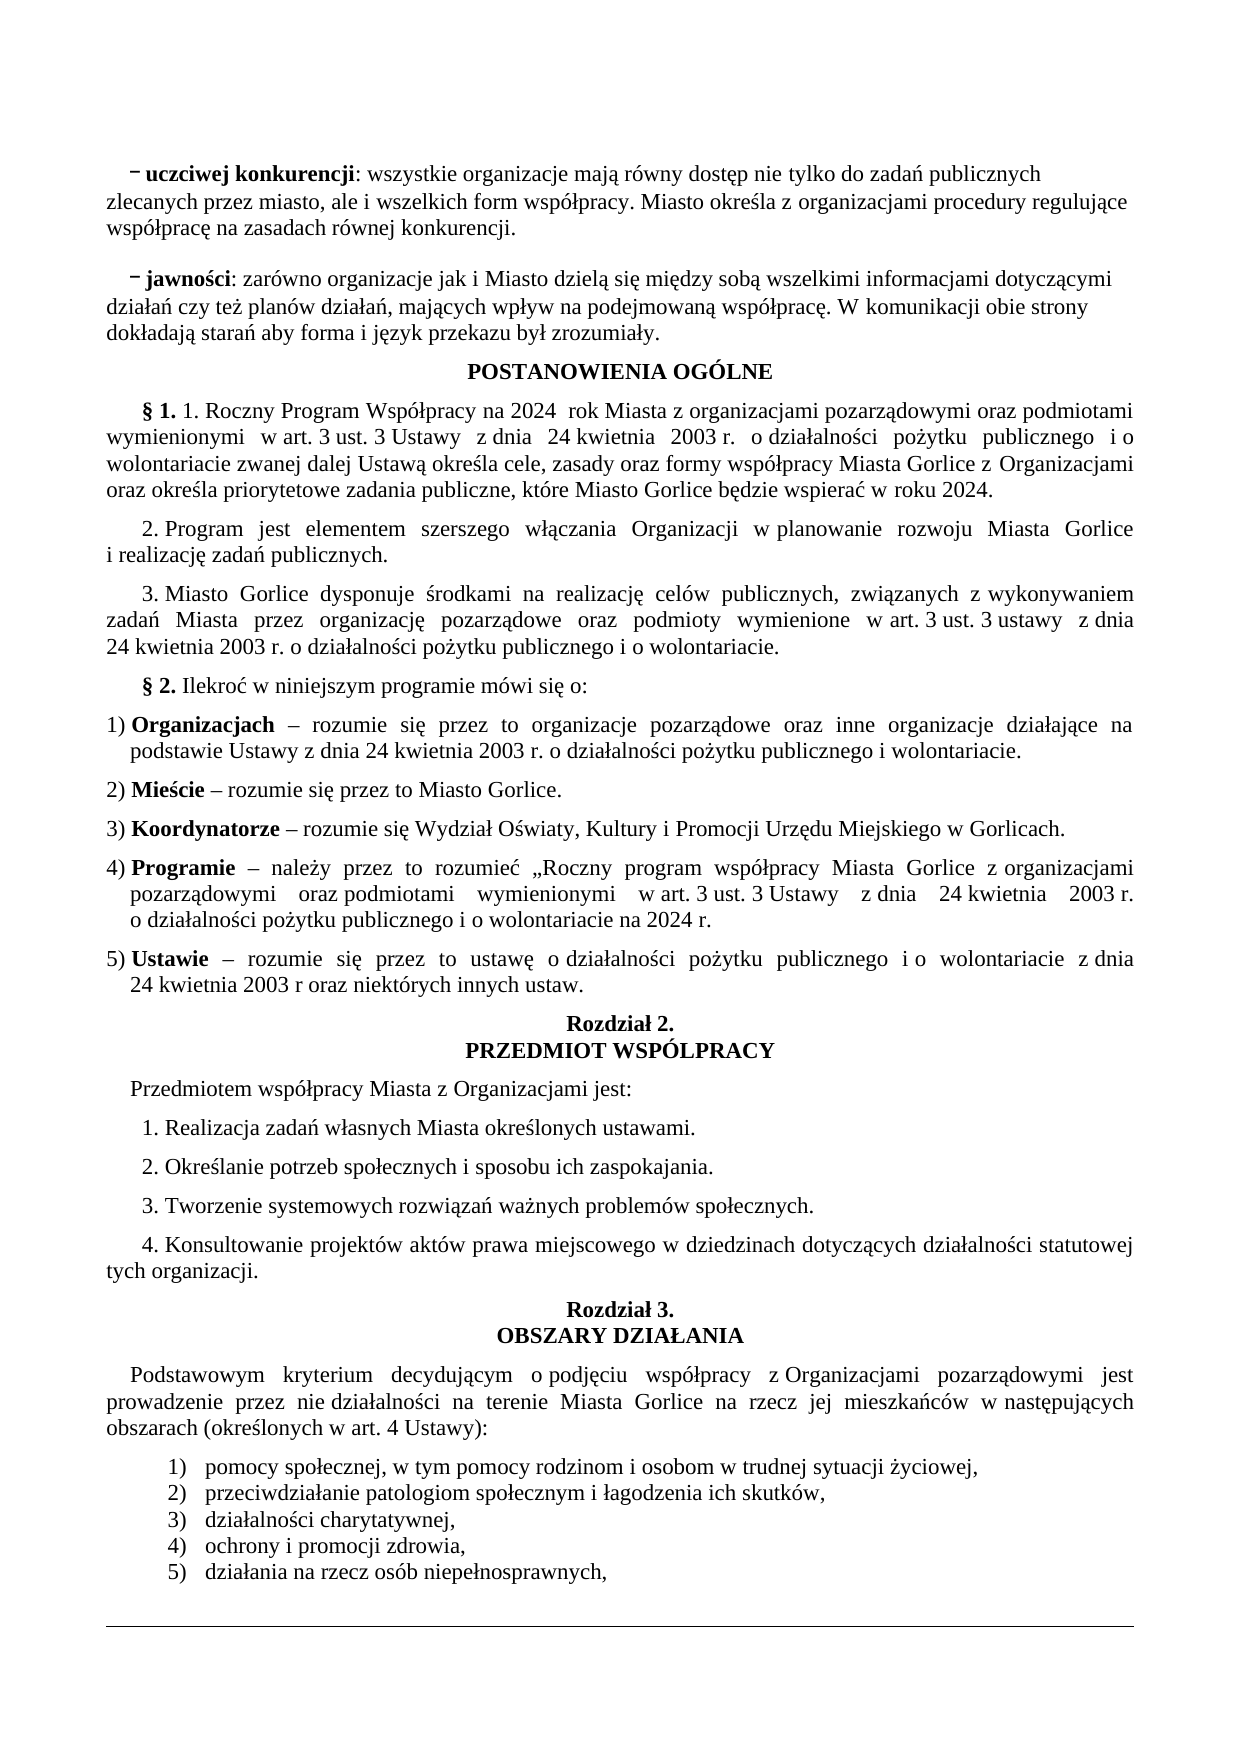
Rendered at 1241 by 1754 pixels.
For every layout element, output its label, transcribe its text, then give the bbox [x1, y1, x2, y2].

text Rozdział 3. OBSZARY DZIAŁANIA [106, 1296, 1134, 1349]
text 2. Określanie potrzeb społecznych i sposobu ich zaspokajania. [106, 1153, 1134, 1179]
text 1) Organizacjach – rozumie się przez to organizacje pozarządowe oraz inne organizacje działające na podstawie Ustawy z dnia 24 kwietnia 2003 r. o działalności pożytku publicznego i wolontariacie. [106, 711, 1134, 763]
text 3. Miasto Gorlice dysponuje środkami na realizację celów publicznych, związanych z wykonywaniem zadań Miasta przez organizację pozarządowe oraz podmioty wymienione w art. 3 ust. 3 ustawy z dnia 24 kwietnia 2003 r. o działalności pożytku publicznego i o wolontariacie. [106, 580, 1134, 659]
text Przedmiotem współpracy Miasta z Organizacjami jest: [106, 1076, 1134, 1102]
text 5) Ustawie – rozumie się przez to ustawę o działalności pożytku publicznego i o wolontariacie z dnia 24 kwietnia 2003 r oraz niektórych innych ustaw. [106, 945, 1134, 998]
text POSTANOWIENIA OGÓLNE [106, 358, 1134, 384]
text ᠆ uczciwej konkurencji: wszystkie organizacje mają równy dostęp nie tylko do zadań publicznych zlecanych przez miasto, ale i wszelkich form współpracy. Miasto określa z organizacjami procedury regulujące współpracę na zasadach równej konkurencji. [106, 148, 1134, 240]
text ᠆ jawności: zarówno organizacje jak i Miasto dzielą się między sobą wszelkimi informacjami dotyczącymi działań czy też planów działań, mających wpływ na podejmowaną współpracę. W komunikacji obie strony dokładają starań aby forma i język przekazu był zrozumiały. [106, 253, 1134, 346]
text Podstawowym kryterium decydującym o podjęciu współpracy z Organizacjami pozarządowymi jest prowadzenie przez nie działalności na terenie Miasta Gorlice na rzecz jej mieszkańców w następujących obszarach (określonych w art. 4 Ustawy): [106, 1361, 1134, 1440]
text 2) Mieście – rozumie się przez to Miasto Gorlice. [106, 776, 1134, 802]
text 4. Konsultowanie projektów aktów prawa miejscowego w dziedzinach dotyczących działalności statutowej tych organizacji. [106, 1231, 1134, 1284]
text Rozdział 2. PRZEDMIOT WSPÓLPRACY [106, 1010, 1134, 1063]
list ochrony i promocji zdrowia, [167, 1532, 1134, 1558]
text 3) Koordynatorze – rozumie się Wydział Oświaty, Kultury i Promocji Urzędu Miejskiego w Gorlicach. [106, 815, 1134, 841]
text § 1. 1. Roczny Program Współpracy na 2024 rok Miasta z organizacjami pozarządowymi oraz podmiotami wymienionymi w art. 3 ust. 3 Ustawy z dnia 24 kwietnia 2003 r. o działalności pożytku publicznego i o wolontariacie zwanej dalej Ustawą określa cele, zasady oraz formy współpracy Miasta Gorlice z Organizacjami oraz określa priorytetowe zadania publiczne, które Miasto Gorlice będzie wspierać w roku 2024. [106, 397, 1134, 502]
list pomocy społecznej, w tym pomocy rodzinom i osobom w trudnej sytuacji życiowej, [167, 1453, 1134, 1479]
list działania na rzecz osób niepełnosprawnych, [167, 1558, 1134, 1585]
text 4) Programie – należy przez to rozumieć „Roczny program współpracy Miasta Gorlice z organizacjami pozarządowymi oraz podmiotami wymienionymi w art. 3 ust. 3 Ustawy z dnia 24 kwietnia 2003 r. o działalności pożytku publicznego i o wolontariacie na 2024 r. [106, 853, 1134, 933]
list działalności charytatywnej, [167, 1506, 1134, 1532]
text § 2. Ilekroć w niniejszym programie mówi się o: [106, 672, 1134, 698]
text 1. Realizacja zadań własnych Miasta określonych ustawami. [106, 1114, 1134, 1141]
text 2. Program jest elementem szerszego włączania Organizacji w planowanie rozwoju Miasta Gorlice i realizację zadań publicznych. [106, 515, 1134, 568]
list przeciwdziałanie patologiom społecznym i łagodzenia ich skutków, [167, 1479, 1134, 1506]
text 3. Tworzenie systemowych rozwiązań ważnych problemów społecznych. [106, 1192, 1134, 1218]
